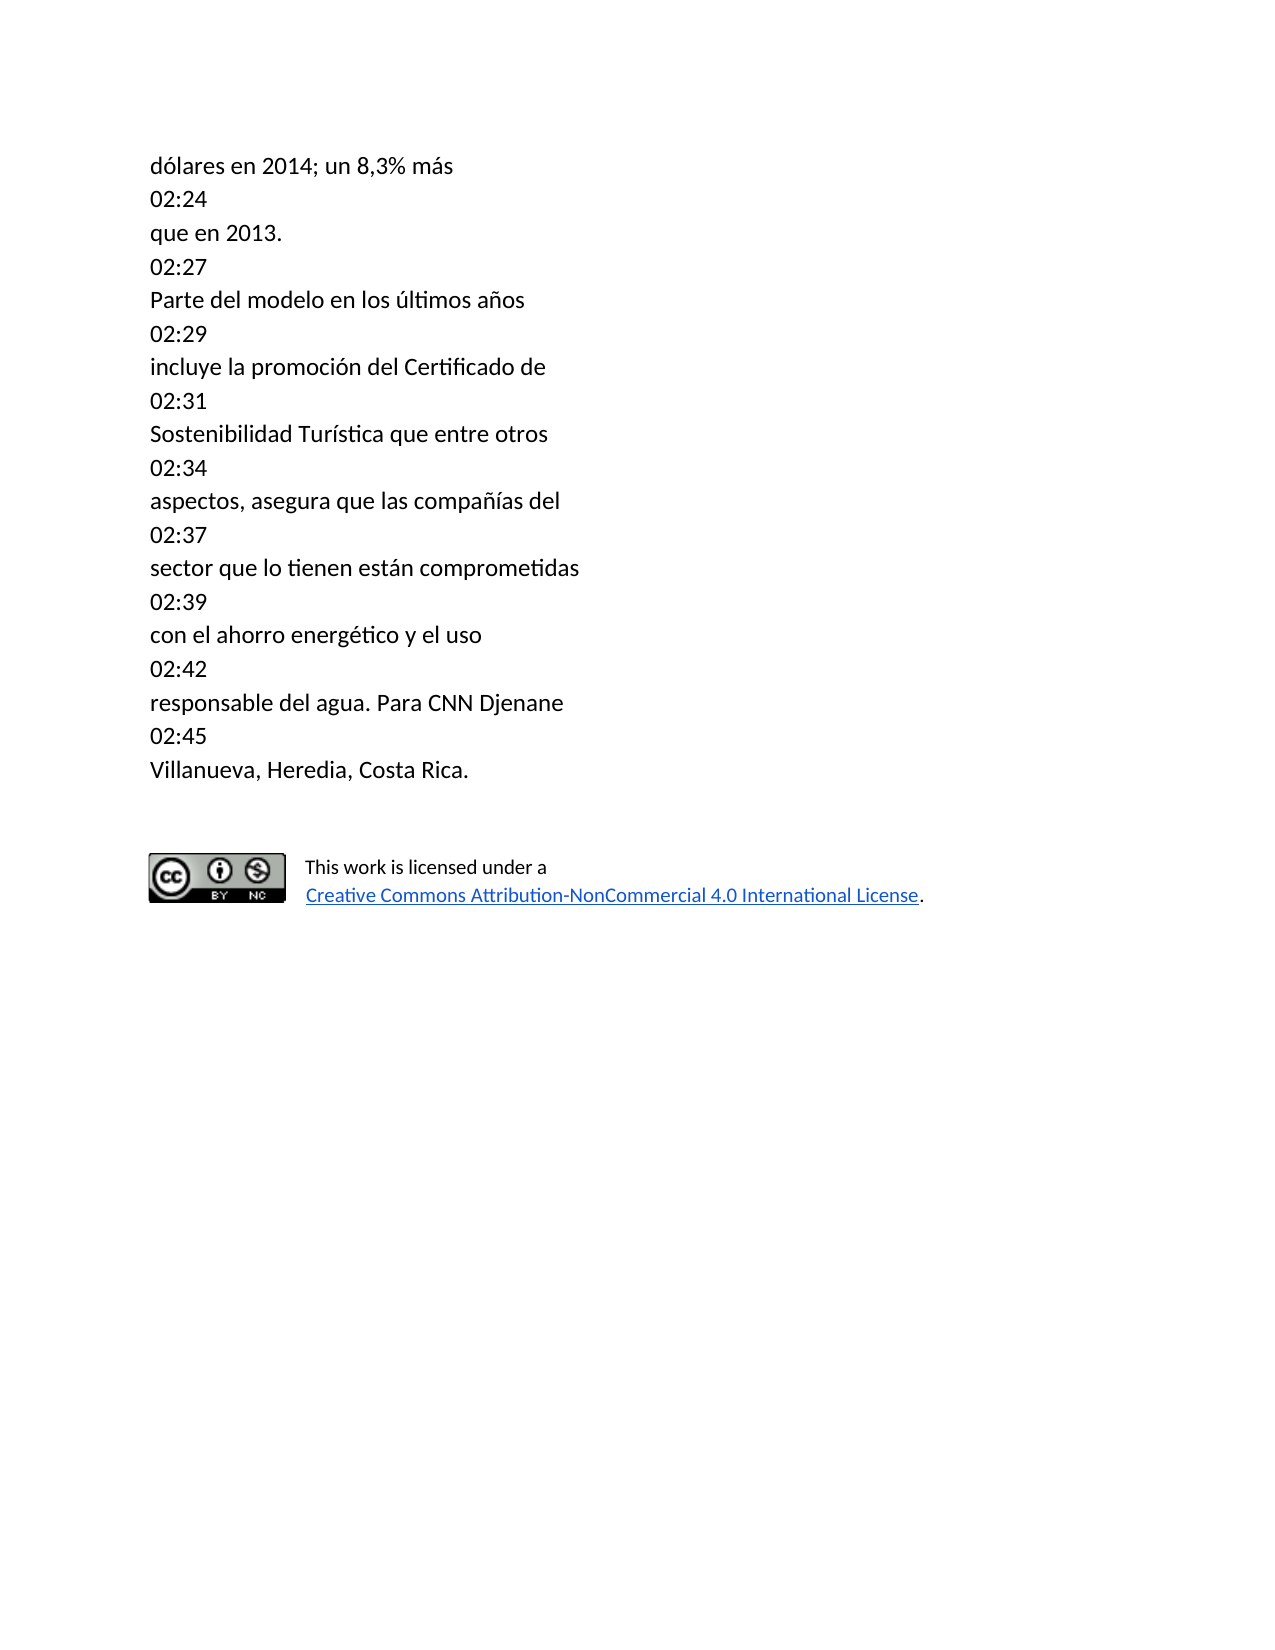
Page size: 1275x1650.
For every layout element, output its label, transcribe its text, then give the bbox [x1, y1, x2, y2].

text Parte del modelo en los últimos años [150, 284, 1122, 315]
text 02:31 [150, 385, 1122, 415]
text incluye la promoción del Certificado de [150, 351, 1122, 382]
text Villanueva, Heredia, Costa Rica. [150, 754, 1122, 784]
text 02:37 [150, 519, 1122, 549]
text Sostenibilidad Turística que entre otros [150, 418, 1122, 449]
picture [148, 853, 286, 903]
text sector que lo tienen están comprometidas [150, 552, 1122, 583]
text 02:29 [150, 318, 1122, 348]
text 02:42 [150, 653, 1122, 684]
text que en 2013. [150, 217, 1122, 248]
text 02:27 [150, 251, 1122, 281]
text 02:24 [150, 183, 1122, 214]
text This work is licensed under a Creative Commons Attribution-NonCommercial 4.0 International License. [150, 854, 1122, 908]
text 02:45 [150, 720, 1122, 751]
text 02:39 [150, 586, 1122, 617]
text responsable del agua. Para CNN Djenane [150, 687, 1122, 717]
text dólares en 2014; un 8,3% más [150, 150, 1122, 181]
text aspectos, asegura que las compañías del [150, 485, 1122, 516]
text 02:34 [150, 452, 1122, 482]
text con el ahorro energético y el uso [150, 619, 1122, 650]
